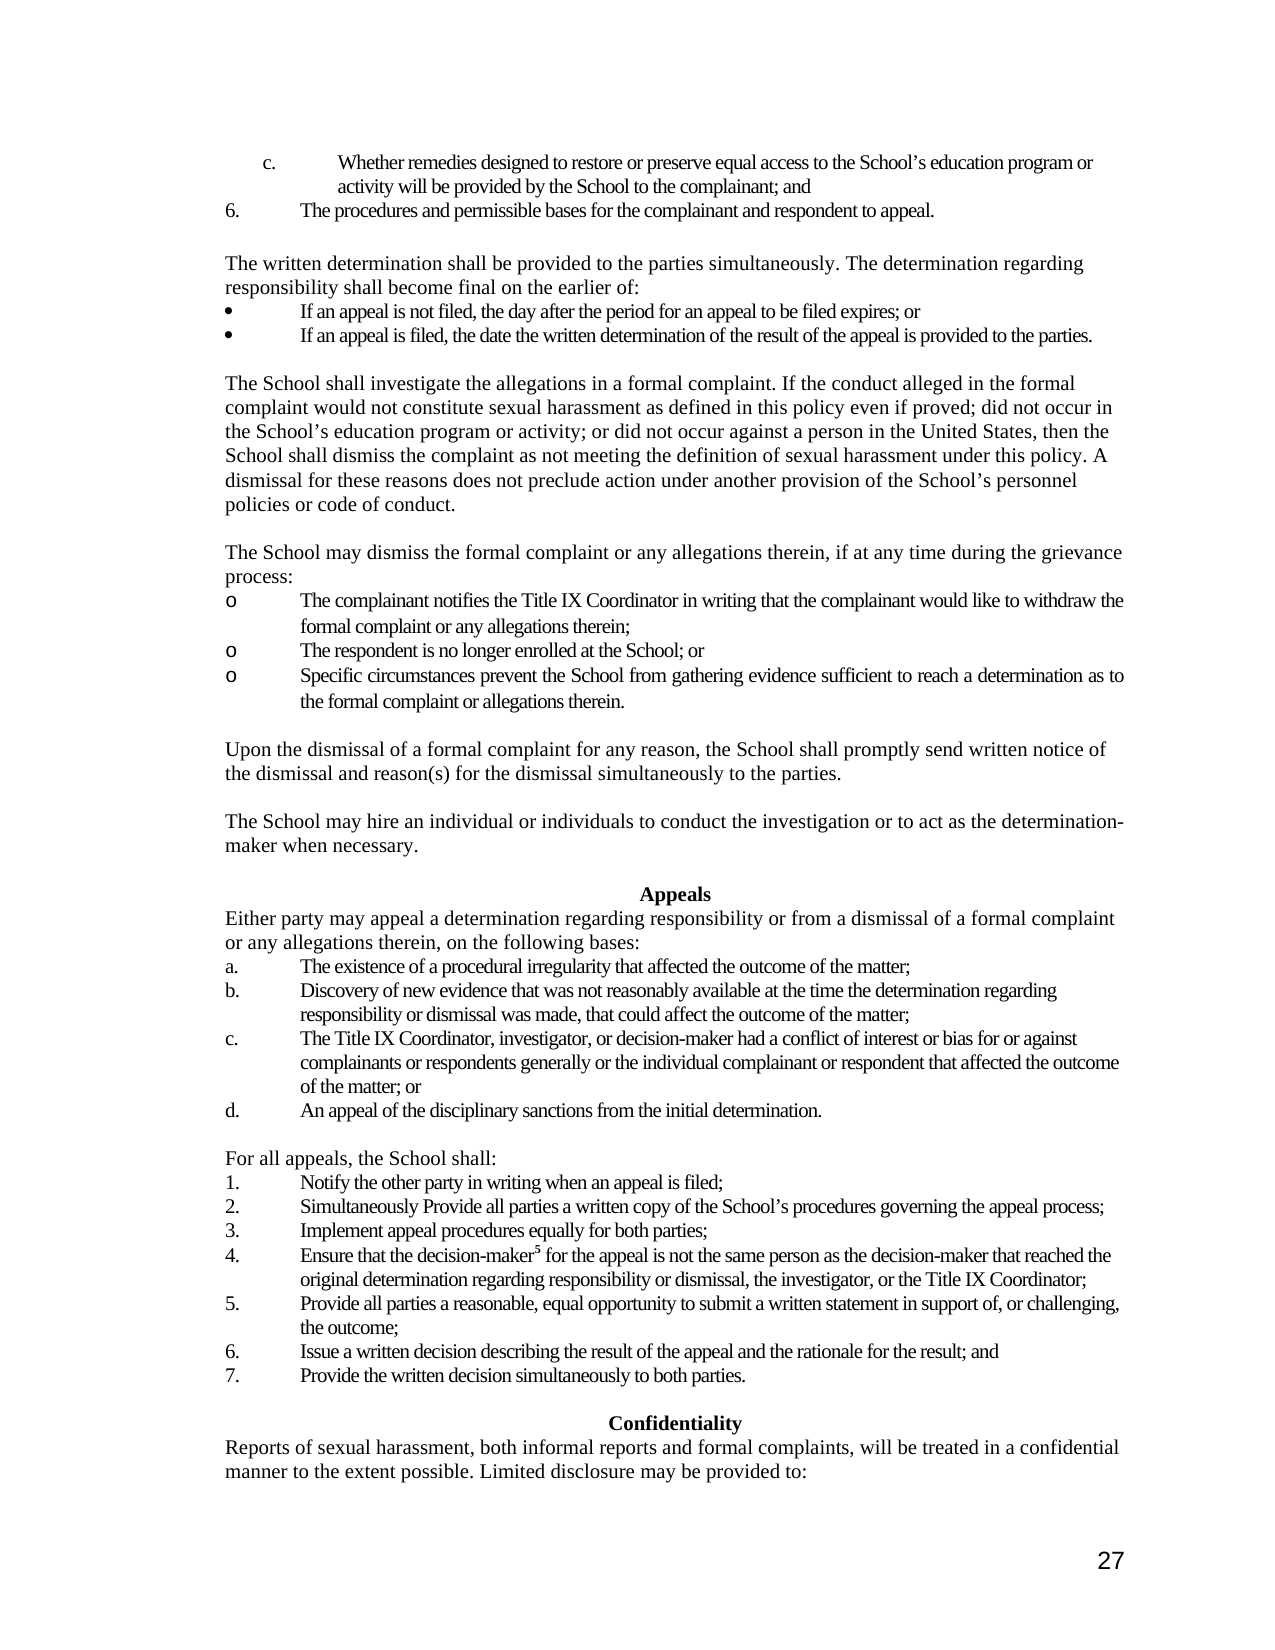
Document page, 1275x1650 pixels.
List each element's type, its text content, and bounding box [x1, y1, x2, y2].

text The School may hire an individual or individuals to conduct the investigation or to act as the determination-maker when necessary. [225, 809, 1125, 857]
list Simultaneously Provide all parties a written copy of the School’s procedures governing the appeal process; [225, 1194, 1125, 1218]
text Appeals [225, 882, 1125, 906]
list Discovery of new evidence that was not reasonably available at the time the determination regarding responsibility or dismissal was made, that could affect the outcome of the matter; [225, 978, 1125, 1026]
list Ensure that the decision-maker5 for the appeal is not the same person as the decision-maker that reached the original determination regarding responsibility or dismissal, the investigator, or the Title IX Coordinator; [225, 1242, 1125, 1291]
text Upon the dismissal of a formal complaint for any reason, the School shall promptly send written notice of the dismissal and reason(s) for the dismissal simultaneously to the parties. [225, 737, 1125, 785]
text Confidentiality [225, 1411, 1125, 1435]
list Provide all parties a reasonable, equal opportunity to submit a written statement in support of, or challenging, the outcome; [225, 1291, 1125, 1339]
list The procedures and permissible bases for the complainant and respondent to appeal. [225, 198, 1125, 222]
list Implement appeal procedures equally for both parties; [225, 1218, 1125, 1242]
list The existence of a procedural irregularity that affected the outcome of the matter; [225, 954, 1125, 978]
text The School shall investigate the allegations in a formal complaint. If the conduct alleged in the formal complaint would not constitute sexual harassment as defined in this policy even if proved; did not occur in the School’s education program or activity; or did not occur against a person in the United States, then the School shall dismiss the complaint as not meeting the definition of sexual harassment under this policy. A dismissal for these reasons does not preclude action under another provision of the School’s personnel policies or code of conduct. [225, 371, 1125, 516]
text For all appeals, the School shall: [225, 1146, 1125, 1170]
list Notify the other party in writing when an appeal is filed; [225, 1170, 1125, 1194]
list If an appeal is not filed, the day after the period for an appeal to be filed expires; or [225, 299, 1125, 323]
list The Title IX Coordinator, investigator, or decision-maker had a conflict of interest or bias for or against complainants or respondents generally or the individual complainant or respondent that affected the outcome of the matter; or [225, 1026, 1125, 1098]
list An appeal of the disciplinary sanctions from the initial determination. [225, 1098, 1125, 1122]
text The School may dismiss the formal complaint or any allegations therein, if at any time during the grievance process: [225, 540, 1125, 588]
text Reports of sexual harassment, both informal reports and formal complaints, will be treated in a confidential manner to the extent possible. Limited disclosure may be provided to: [225, 1435, 1125, 1483]
text The written determination shall be provided to the parties simultaneously. The determination regarding responsibility shall become final on the earlier of: [225, 251, 1125, 299]
list The respondent is no longer enrolled at the School; or [225, 638, 1125, 663]
list Issue a written decision describing the result of the appeal and the rationale for the result; and [225, 1339, 1125, 1363]
list Specific circumstances prevent the School from gathering evidence sufficient to reach a determination as to the formal complaint or allegations therein. [225, 663, 1125, 713]
text Either party may appeal a determination regarding responsibility or from a dismissal of a formal complaint or any allegations therein, on the following bases: [225, 906, 1125, 954]
list If an appeal is filed, the date the written determination of the result of the appeal is provided to the parties. [225, 323, 1125, 347]
list The complainant notifies the Title IX Coordinator in writing that the complainant would like to withdraw the formal complaint or any allegations therein; [225, 588, 1125, 638]
list Provide the written decision simultaneously to both parties. [225, 1363, 1125, 1387]
list Whether remedies designed to restore or preserve equal access to the School’s education program or activity will be provided by the School to the complainant; and [262, 150, 1125, 198]
